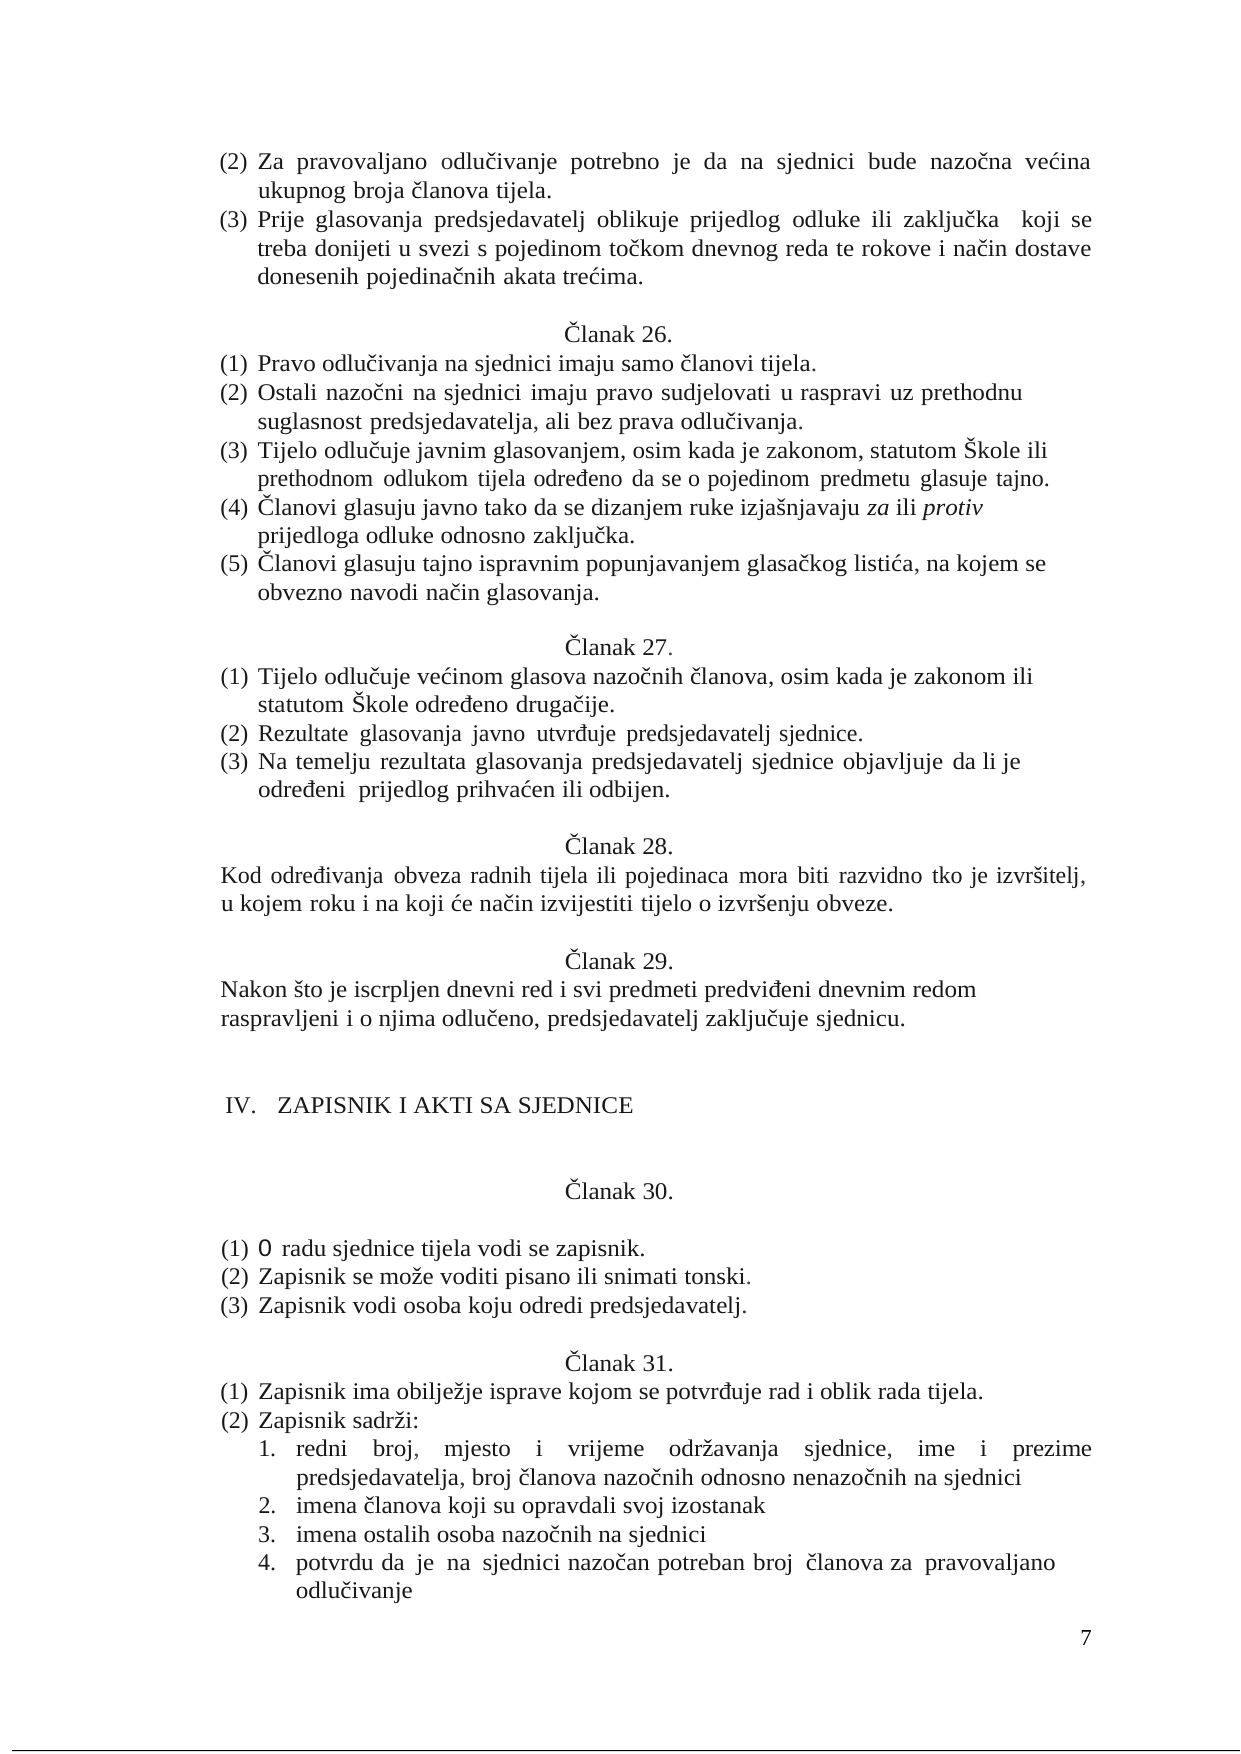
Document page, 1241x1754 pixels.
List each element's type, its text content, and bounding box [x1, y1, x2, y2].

list Na temelju rezultata glasovanja predsjedavatelj sjednice objavljuje da li je određeni prijedlog prihvaćen ili odbijen. [220, 747, 1090, 803]
list Za pravovaljano odlučivanje potrebno je da na sjednici bude nazočna većina ukupnog broja članova tijela. [219, 147, 1091, 204]
text Članak 27. [564, 633, 1117, 660]
list Pravo odlučivanja na sjednici imaju samo članovi tijela. [220, 349, 1117, 376]
list Članovi glasuju tajno ispravnim popunjavanjem glasačkog listića, na kojem se obvezno navodi način glasovanja. [220, 549, 1092, 605]
list imena članova koji su opravdali svoj izostanak [258, 1491, 1117, 1519]
list Ostali nazočni na sjednici imaju pravo sudjelovati u raspravi uz prethodnu suglasnost predsjedavatelja, ali bez prava odlučivanja. [220, 378, 1090, 434]
list imena ostalih osoba nazočnih na sjednici [258, 1520, 1117, 1547]
list Zapisnik vodi osoba koju odredi predsjedavatelj. [220, 1291, 1117, 1319]
list 0 radu sjednice tijela vodi se zapisnik. [221, 1233, 1117, 1261]
list Zapisnik se može voditi pisano ili snimati tonski. [221, 1262, 1117, 1290]
text Članak 30. [564, 1177, 1117, 1204]
text Kod određivanja obveza radnih tijela ili pojedinaca mora biti razvidno tko je izvršitelj, u kojem roku i na koji će način izvijestiti tijelo o izvršenju obveze. [220, 861, 1094, 917]
text Članak 28. [564, 832, 1117, 860]
text Nakon što je iscrpljen dnevni red i svi predmeti predviđeni dnevnim redom raspravljeni i o njima odlučeno, predsjedavatelj zaključuje sjednicu. [220, 975, 1094, 1032]
text Članak 26. [564, 320, 1117, 347]
list Prije glasovanja predsjedavatelj oblikuje prijedlog odluke ili zaključka koji se treba donijeti u svezi s pojedinom točkom dnevnog reda te rokove i način dostave donesenih pojedinačnih akata trećima. [219, 206, 1093, 290]
list Tijelo odlučuje većinom glasova nazočnih članova, osim kada je zakonom ili statutom Škole određeno drugačije. [220, 662, 1092, 718]
list ZAPISNIK I AKTI SA SJEDNICE [225, 1091, 1117, 1118]
list Tijelo odlučuje javnim glasovanjem, osim kada je zakonom, statutom Škole ili prethodnom odlukom tijela određeno da se o pojedinom predmetu glasuje tajno. [220, 436, 1092, 492]
text Članak 29. [564, 947, 1117, 974]
list Članovi glasuju javno tako da se dizanjem ruke izjašnjavaju za ili protiv prijedloga odluke odnosno zaključka. [220, 493, 1091, 549]
list redni broj, mjesto i vrijeme održavanja sjednice, ime i prezime predsjedavatelja, broj članova nazočnih odnosno nenazočnih na sjednici [258, 1434, 1092, 1490]
list Rezultate glasovanja javno utvrđuje predsjedavatelj sjednice. [220, 719, 1117, 746]
list Zapisnik ima obilježje isprave kojom se potvrđuje rad i oblik rada tijela. [220, 1377, 1117, 1404]
text Članak 31. [564, 1349, 1117, 1376]
list potvrdu da je na sjednici nazočan potreban broj članova za pravovaljano odlučivanje [258, 1548, 1090, 1604]
list Zapisnik sadrži: [221, 1406, 1117, 1434]
